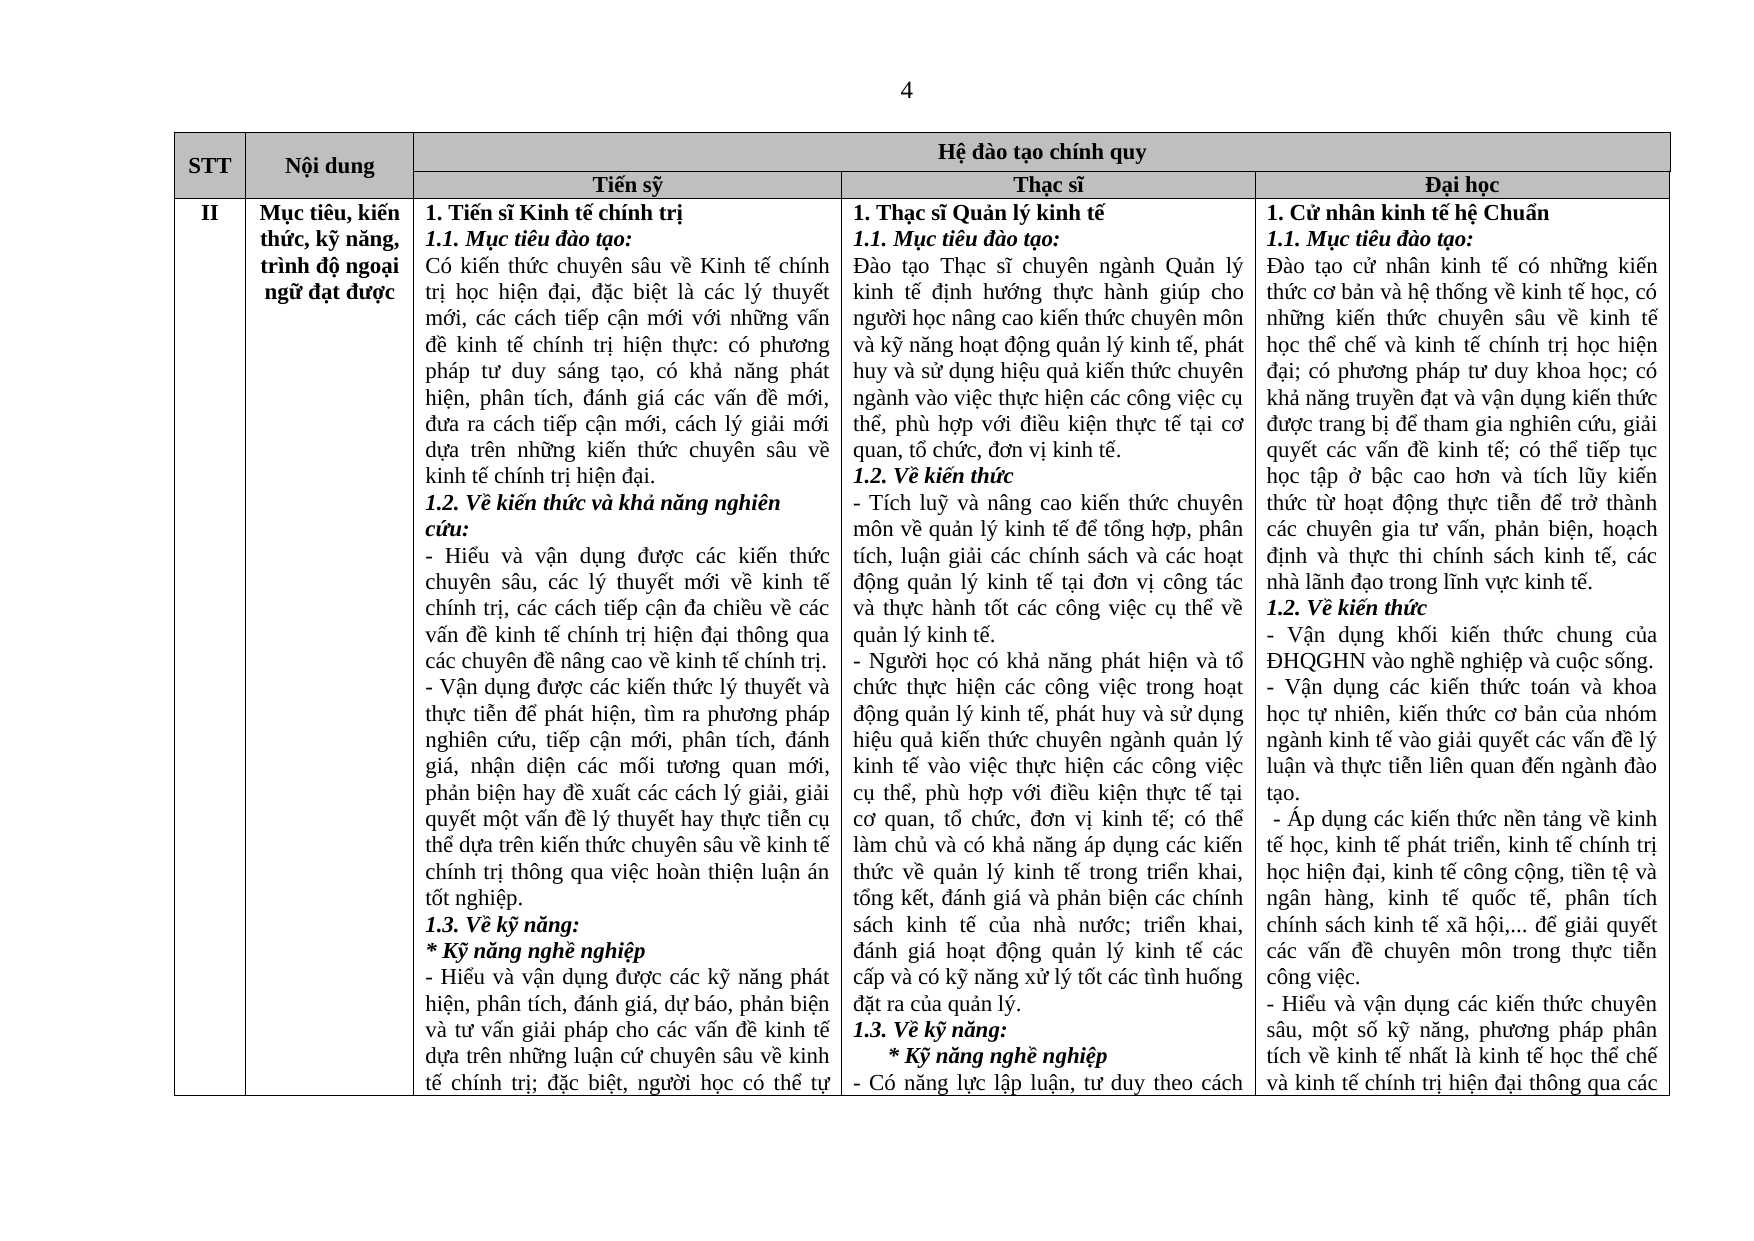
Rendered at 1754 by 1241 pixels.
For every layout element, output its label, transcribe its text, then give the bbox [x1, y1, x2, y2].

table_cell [842, 199, 1255, 1095]
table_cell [1256, 199, 1669, 1095]
table_cell Thạc sĩ [842, 172, 1255, 198]
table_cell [414, 199, 841, 1095]
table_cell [246, 199, 413, 1095]
table_cell II [175, 199, 245, 1095]
table_cell Đại học [1256, 172, 1669, 198]
table_header Nội dung [246, 133, 413, 198]
table_header STT [175, 133, 245, 198]
table_cell Tiến sỹ [414, 172, 841, 198]
table_header Hệ đào tạo chính quy [414, 133, 1670, 171]
